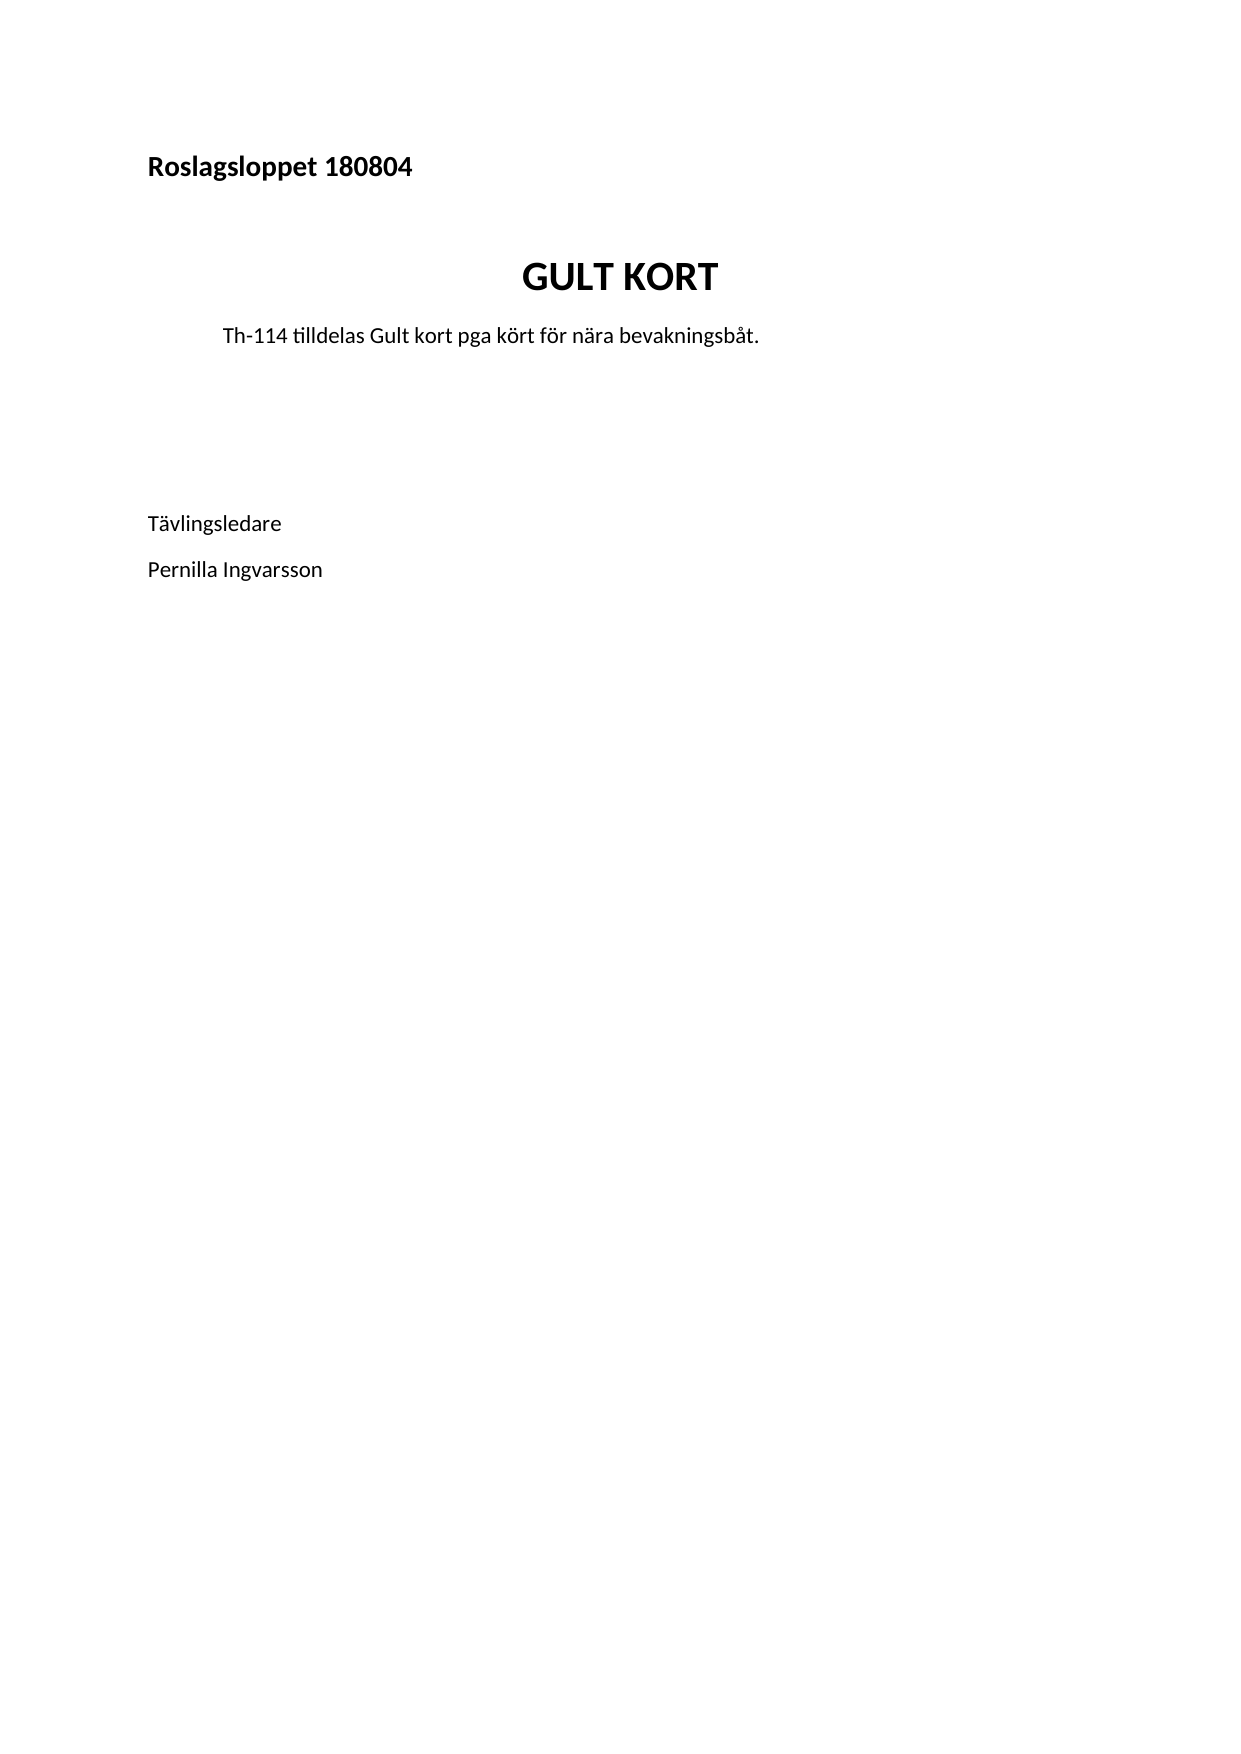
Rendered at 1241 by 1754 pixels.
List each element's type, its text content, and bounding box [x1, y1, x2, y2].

text Roslagsloppet 180804 [148, 148, 1093, 183]
text Tävlingsledare [148, 509, 1093, 537]
text GULT KORT [148, 249, 1093, 300]
list Th-114 tilldelas Gult kort pga kört för nära bevakningsbåt. [223, 321, 1093, 349]
text Pernilla Ingvarsson [148, 556, 1093, 583]
